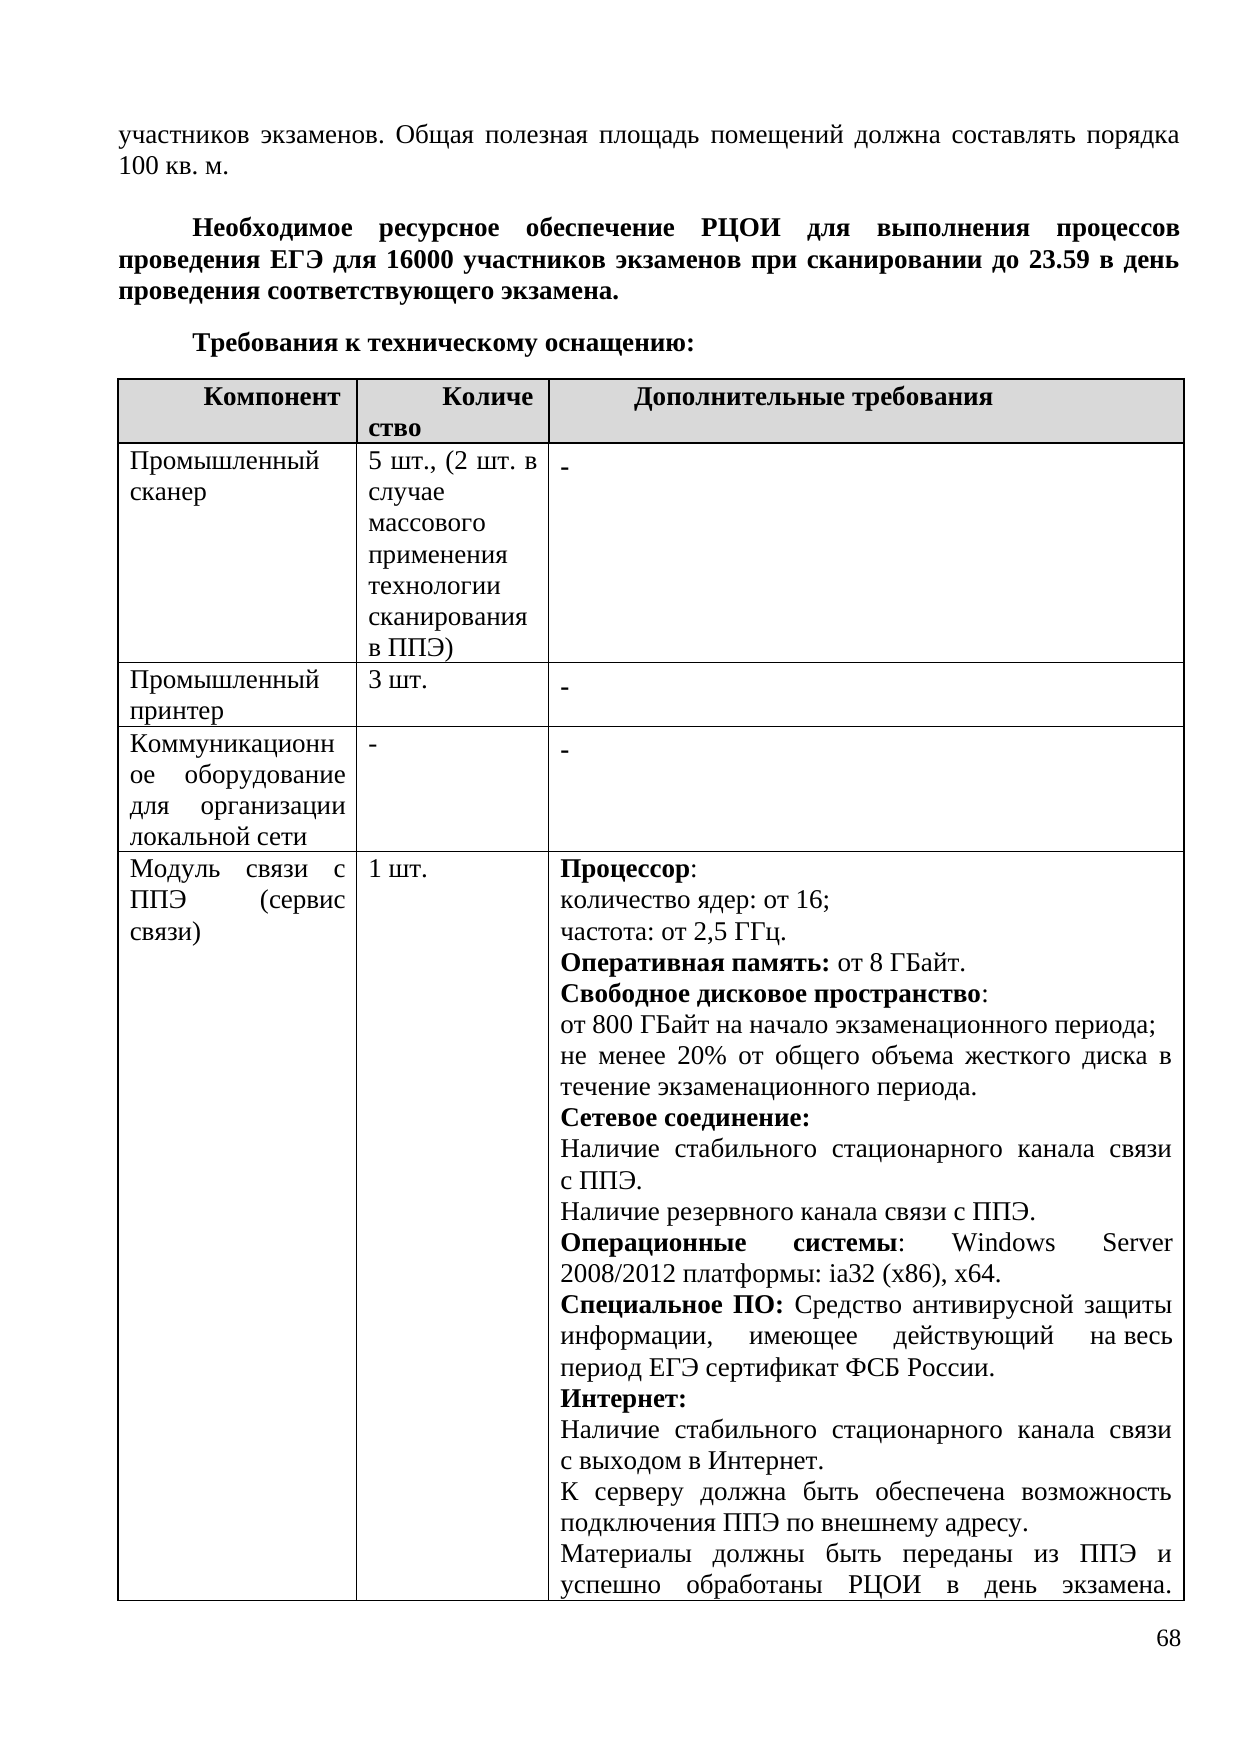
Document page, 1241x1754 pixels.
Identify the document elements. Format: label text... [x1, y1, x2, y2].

table_cell 5 шт., (2 шт. в случае массового применения технологии сканирования в ППЭ) [357, 444, 548, 662]
table_header Количество [358, 380, 548, 442]
text Необходимое ресурсное обеспечение РЦОИ для выполнения процессов проведения ЕГЭ для 16000 участников экзаменов при сканировании до 23.59 в день проведения соответствующего экзамена. [118, 212, 1181, 305]
table_cell 3 шт. [357, 663, 548, 726]
table_cell - [549, 444, 1183, 662]
table_cell - [549, 727, 1183, 851]
table_cell Промышленный сканер [119, 444, 356, 662]
table_cell Модуль связи с ППЭ (сервис связи) [119, 852, 356, 1600]
table_cell Промышленный принтер [119, 663, 356, 726]
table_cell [549, 852, 1183, 1600]
text Требования к техническому оснащению: [118, 326, 1181, 357]
table_cell - [549, 663, 1183, 726]
table_header Компонент [119, 380, 356, 442]
table_cell - [357, 727, 548, 851]
table_header Дополнительные требования [550, 380, 1183, 442]
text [118, 118, 1181, 180]
table_cell Коммуникационное оборудование для организации локальной сети [119, 727, 356, 851]
table_cell 1 шт. [357, 852, 548, 1600]
